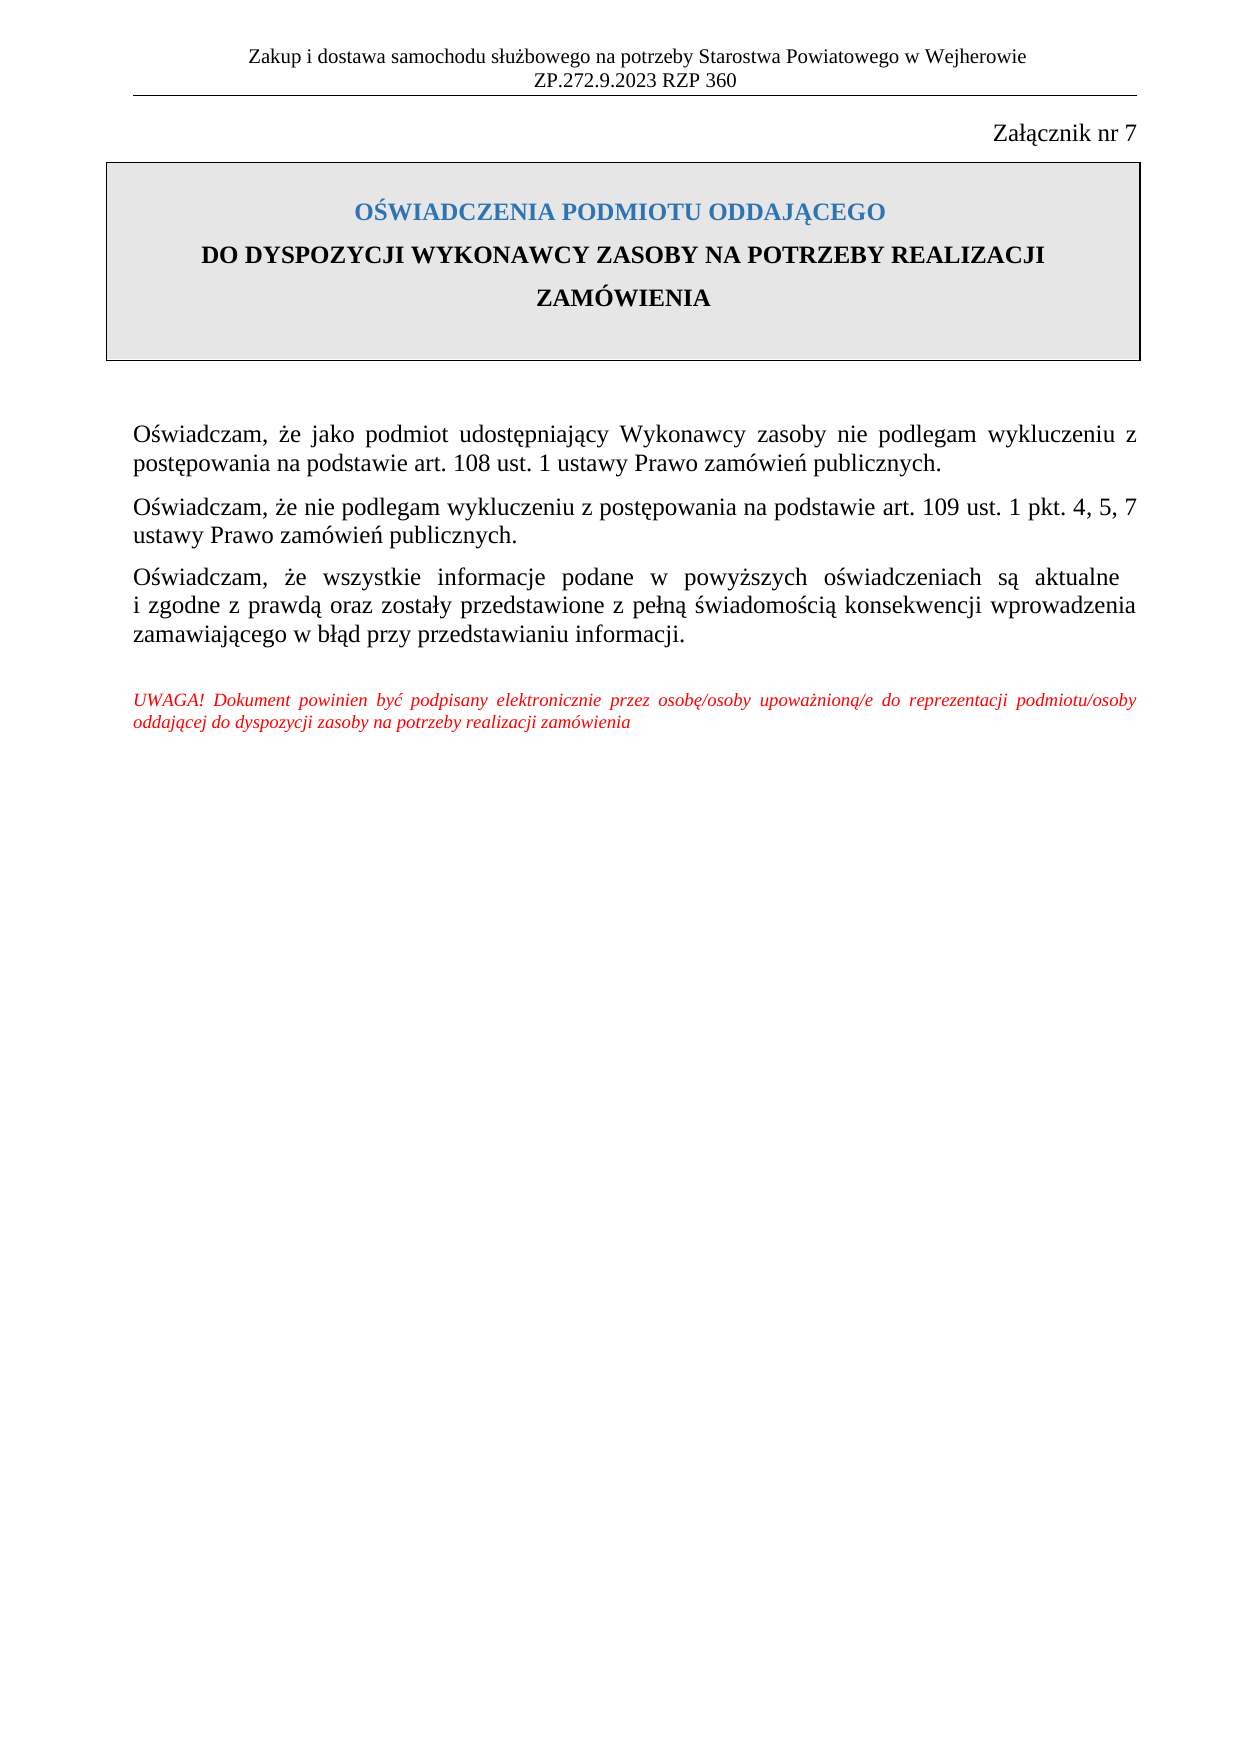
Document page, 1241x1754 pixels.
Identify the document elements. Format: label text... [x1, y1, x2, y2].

text Oświadczam, że jako podmiot udostępniający Wykonawcy zasoby nie podlegam wykluczeniu z postępowania na podstawie art. 108 ust. 1 ustawy Prawo zamówień publicznych. [133, 419, 1137, 477]
text Załącznik nr 7 [133, 118, 1137, 147]
text Oświadczam, że nie podlegam wykluczeniu z postępowania na podstawie art. 109 ust. 1 pkt. 4, 5, 7 ustawy Prawo zamówień publicznych. [133, 492, 1137, 549]
table_header OŚWIADCZENIA PODMIOTU ODDAJĄCEGO DO DYSPOZYCJI WYKONAWCY ZASOBY NA POTRZEBY REALIZACJI ZAMÓWIENIA [107, 163, 1139, 359]
text Oświadczam, że wszystkie informacje podane w powyższych oświadczeniach są aktualne i zgodne z prawdą oraz zostały przedstawione z pełną świadomością konsekwencji wprowadzenia zamawiającego w błąd przy przedstawianiu informacji. [133, 562, 1137, 648]
text UWAGA! Dokument powinien być podpisany elektronicznie przez osobę/osoby upoważnioną/e do reprezentacji podmiotu/osoby oddającej do dyspozycji zasoby na potrzeby realizacji zamówienia [133, 689, 1137, 732]
